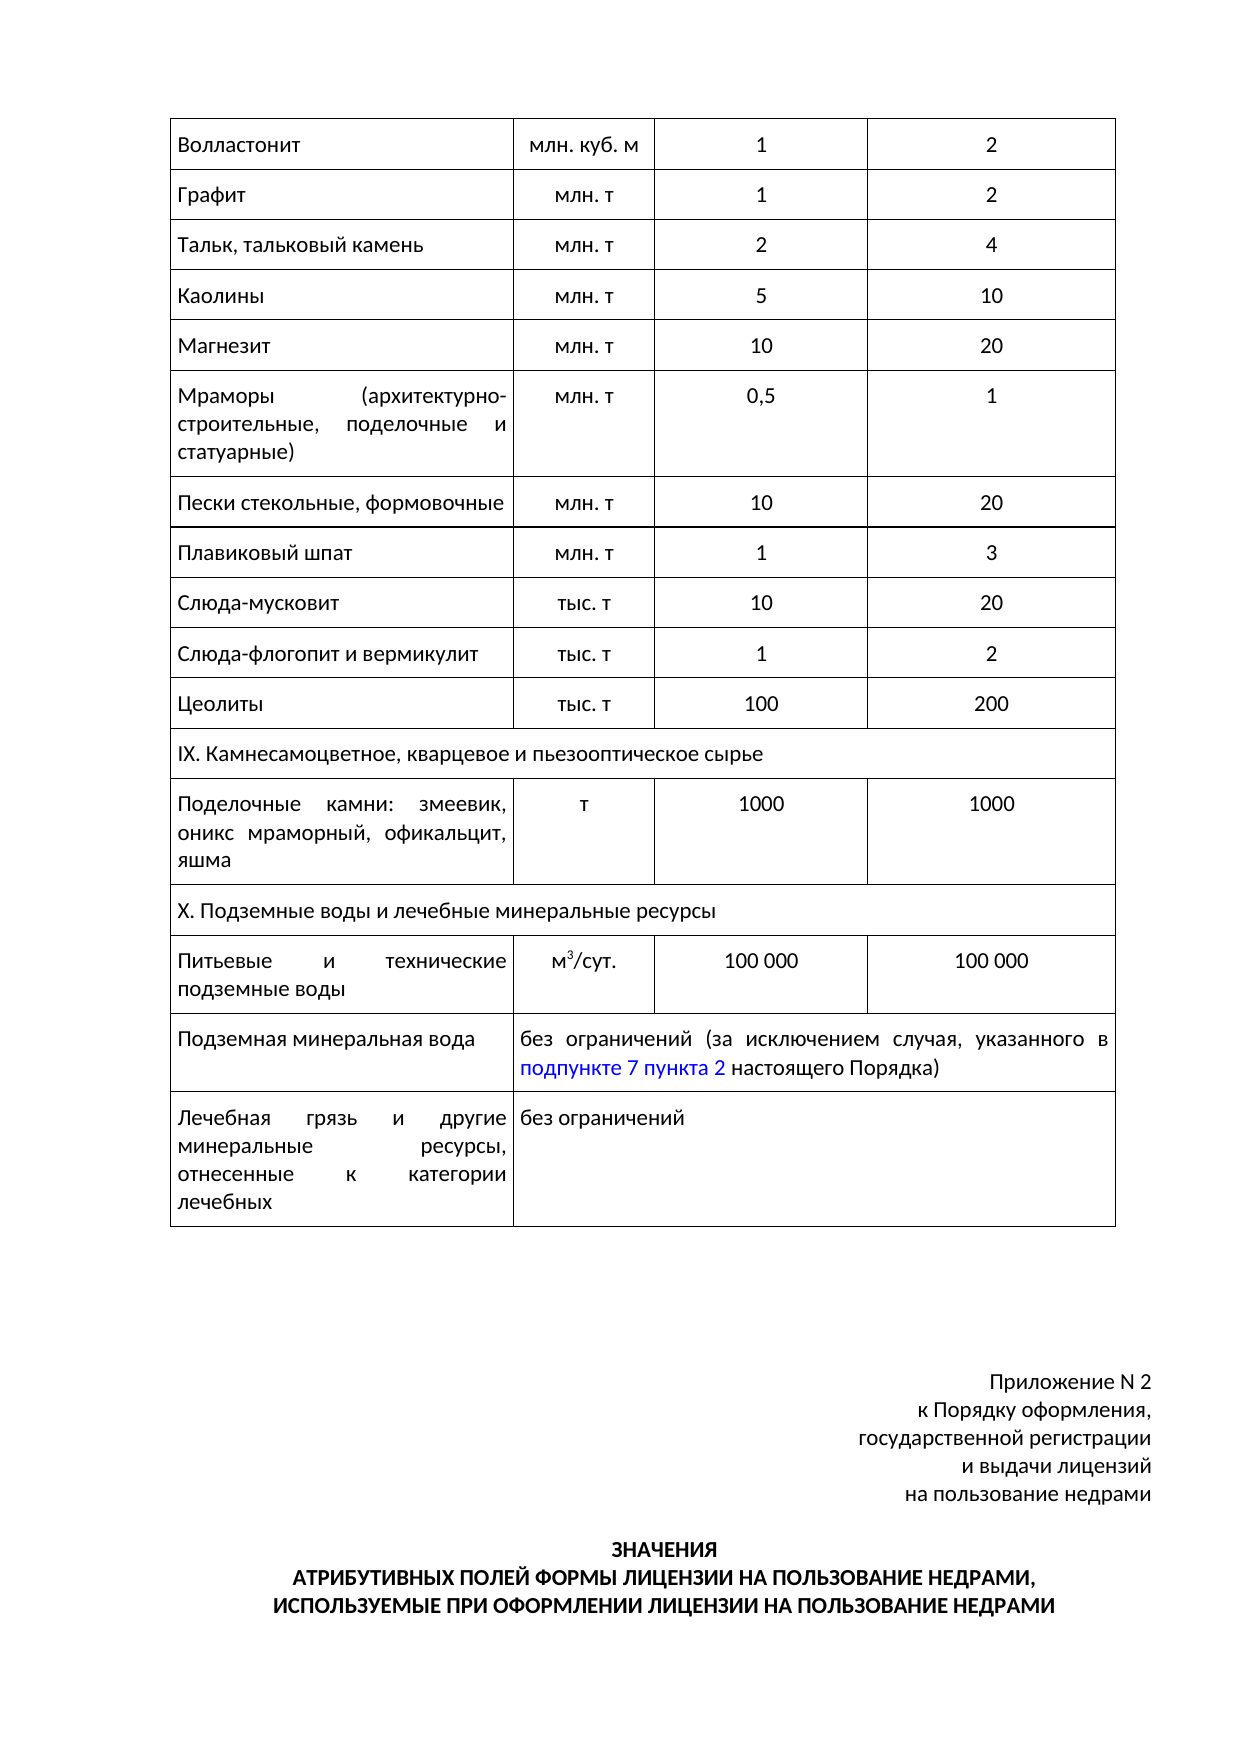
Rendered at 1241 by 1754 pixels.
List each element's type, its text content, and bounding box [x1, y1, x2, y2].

table_cell 1 [655, 628, 867, 677]
table_cell Подземная минеральная вода [171, 1014, 513, 1091]
table_cell млн. т [514, 220, 654, 269]
table_cell 4 [868, 220, 1115, 269]
table_cell 10 [655, 477, 867, 526]
table_cell млн. т [514, 320, 654, 370]
table_cell Лечебная грязь и другие минеральные ресурсы, отнесенные к категории лечебных [171, 1092, 513, 1226]
table_cell Волластонит [171, 119, 513, 168]
table_cell 5 [655, 270, 867, 319]
text и выдачи лицензий [177, 1451, 1152, 1479]
table_cell 20 [868, 578, 1115, 627]
table_cell Тальк, тальковый камень [171, 220, 513, 269]
text Приложение N 2 [177, 1367, 1152, 1395]
table_cell тыс. т [514, 678, 654, 728]
text к Порядку оформления, [177, 1395, 1152, 1423]
table_cell 10 [655, 578, 867, 627]
table_cell 2 [868, 628, 1115, 677]
table_cell млн. куб. м [514, 119, 654, 168]
table_cell млн. т [514, 170, 654, 219]
table_cell Графит [171, 170, 513, 219]
title ЗНАЧЕНИЯ [177, 1535, 1152, 1563]
table_cell млн. т [514, 270, 654, 319]
text на пользование недрами [177, 1479, 1152, 1507]
table_cell 0,5 [655, 371, 867, 476]
table_cell 3 [868, 528, 1115, 577]
title ИСПОЛЬЗУЕМЫЕ ПРИ ОФОРМЛЕНИИ ЛИЦЕНЗИИ НА ПОЛЬЗОВАНИЕ НЕДРАМИ [177, 1591, 1152, 1619]
table_cell млн. т [514, 528, 654, 577]
table_cell м3/сут. [514, 936, 654, 1013]
table_cell 1 [655, 119, 867, 168]
table_cell без ограничений (за исключением случая, указанного в подпункте 7 пункта 2 настоящего Порядка) [514, 1014, 1115, 1091]
table_cell млн. т [514, 477, 654, 526]
table_cell 1 [655, 528, 867, 577]
table_cell 100 000 [655, 936, 867, 1013]
table_cell млн. т [514, 371, 654, 476]
table_cell Пески стекольные, формовочные [171, 477, 513, 526]
table_cell Поделочные камни: змеевик, оникс мраморный, офикальцит, яшма [171, 779, 513, 884]
table_cell без ограничений [514, 1092, 1115, 1226]
table_cell 100 [655, 678, 867, 728]
table_cell Каолины [171, 270, 513, 319]
table_cell Слюда-флогопит и вермикулит [171, 628, 513, 677]
table_cell 2 [868, 170, 1115, 219]
table_cell 200 [868, 678, 1115, 728]
table_cell 1000 [655, 779, 867, 884]
table_cell Слюда-мусковит [171, 578, 513, 627]
table_cell 10 [655, 320, 867, 370]
table_cell 1 [655, 170, 867, 219]
table_cell 2 [868, 119, 1115, 168]
table_cell тыс. т [514, 578, 654, 627]
table_cell X. Подземные воды и лечебные минеральные ресурсы [171, 885, 1115, 934]
table_cell Цеолиты [171, 678, 513, 728]
table_cell Мраморы (архитектурно-строительные, поделочные и статуарные) [171, 371, 513, 476]
title АТРИБУТИВНЫХ ПОЛЕЙ ФОРМЫ ЛИЦЕНЗИИ НА ПОЛЬЗОВАНИЕ НЕДРАМИ, [177, 1563, 1152, 1591]
table_cell Питьевые и технические подземные воды [171, 936, 513, 1013]
text государственной регистрации [177, 1423, 1152, 1451]
table_cell IX. Камнесамоцветное, кварцевое и пьезооптическое сырье [171, 729, 1115, 778]
table_cell 10 [868, 270, 1115, 319]
table_cell 2 [655, 220, 867, 269]
table_cell Магнезит [171, 320, 513, 370]
table_cell 20 [868, 320, 1115, 370]
table_cell 20 [868, 477, 1115, 526]
table_cell т [514, 779, 654, 884]
table_cell 1 [868, 371, 1115, 476]
table_cell 100 000 [868, 936, 1115, 1013]
table_cell 1000 [868, 779, 1115, 884]
table_cell Плавиковый шпат [171, 528, 513, 577]
table_cell тыс. т [514, 628, 654, 677]
